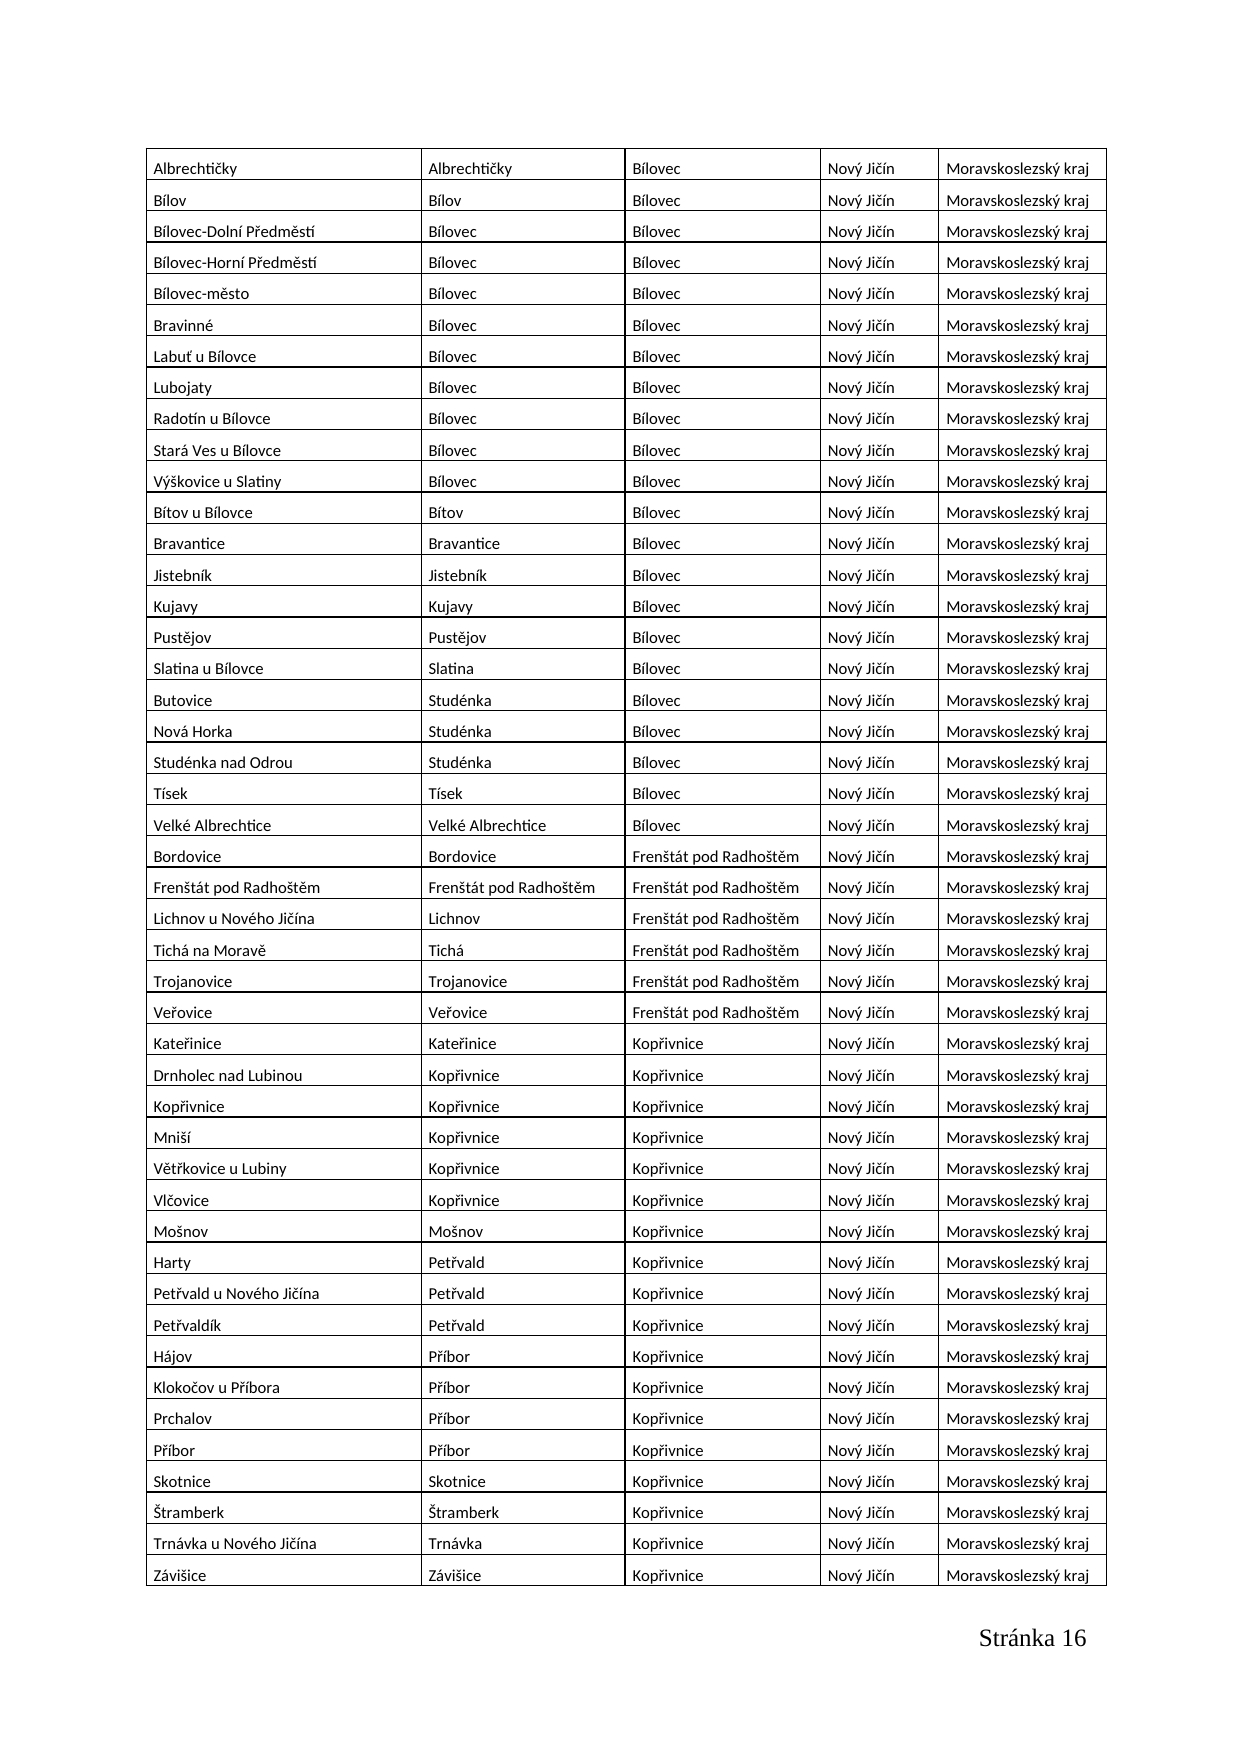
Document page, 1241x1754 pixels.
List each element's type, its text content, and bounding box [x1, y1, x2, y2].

table_cell Bravantice [147, 524, 421, 554]
table_cell Pustějov [422, 618, 624, 648]
table_cell Klokočov u Příbora [147, 1368, 421, 1398]
table_cell Moravskoslezský kraj [939, 211, 1106, 241]
table_cell Frenštát pod Radhoštěm [422, 868, 624, 898]
table_cell Mniší [147, 1118, 421, 1148]
table_cell Nový Jičín [821, 1368, 938, 1398]
table_cell Kopřivnice [626, 1180, 820, 1210]
table_cell Moravskoslezský kraj [939, 305, 1106, 335]
table_cell Albrechtičky [147, 149, 421, 179]
table_cell Nový Jičín [821, 618, 938, 648]
table_cell Kopřivnice [422, 1149, 624, 1179]
table_cell Nový Jičín [821, 1274, 938, 1304]
table_cell Moravskoslezský kraj [939, 836, 1106, 866]
table_cell Moravskoslezský kraj [939, 711, 1106, 741]
table_cell Drnholec nad Lubinou [147, 1055, 421, 1085]
table_cell Bravinné [147, 305, 421, 335]
table_cell Nový Jičín [821, 836, 938, 866]
table_cell Nový Jičín [821, 961, 938, 991]
table_cell Moravskoslezský kraj [939, 1118, 1106, 1148]
table_cell Moravskoslezský kraj [939, 930, 1106, 960]
table_cell Moravskoslezský kraj [939, 1211, 1106, 1241]
table_cell Studénka [422, 711, 624, 741]
table_cell Moravskoslezský kraj [939, 805, 1106, 835]
table_cell Výškovice u Slatiny [147, 461, 421, 491]
table_cell Studénka [422, 743, 624, 773]
table_cell Nový Jičín [821, 1180, 938, 1210]
table_cell Moravskoslezský kraj [939, 1336, 1106, 1366]
table_cell Lichnov [422, 899, 624, 929]
table_cell Jistebník [422, 555, 624, 585]
table_cell Nový Jičín [821, 461, 938, 491]
table_cell Slatina u Bílovce [147, 649, 421, 679]
table_cell Bílovec [626, 680, 820, 710]
table_cell Nový Jičín [821, 586, 938, 616]
table_cell Moravskoslezský kraj [939, 743, 1106, 773]
table_cell Frenštát pod Radhoštěm [626, 993, 820, 1023]
table_cell Nový Jičín [821, 1305, 938, 1335]
table_cell Nový Jičín [821, 1086, 938, 1116]
table_cell Bílovec [626, 555, 820, 585]
table_cell Kopřivnice [626, 1555, 820, 1585]
table_cell Bílovec [422, 399, 624, 429]
table_cell Harty [147, 1243, 421, 1273]
table_cell Bílovec [626, 586, 820, 616]
table_cell Nový Jičín [821, 649, 938, 679]
table_cell Příbor [147, 1430, 421, 1460]
table_cell Moravskoslezský kraj [939, 680, 1106, 710]
table_cell Bílov [422, 180, 624, 210]
table_cell Nový Jičín [821, 211, 938, 241]
table_cell Kopřivnice [626, 1368, 820, 1398]
table_cell Moravskoslezský kraj [939, 1524, 1106, 1554]
table_cell Nový Jičín [821, 993, 938, 1023]
table_cell Kopřivnice [626, 1336, 820, 1366]
table_cell Nový Jičín [821, 1055, 938, 1085]
table_cell Frenštát pod Radhoštěm [626, 836, 820, 866]
table_cell Nový Jičín [821, 774, 938, 804]
table_cell Nový Jičín [821, 336, 938, 366]
table_cell Moravskoslezský kraj [939, 180, 1106, 210]
table_cell Veřovice [422, 993, 624, 1023]
table_cell Mošnov [147, 1211, 421, 1241]
table_cell Moravskoslezský kraj [939, 961, 1106, 991]
table_cell Moravskoslezský kraj [939, 1461, 1106, 1491]
table_cell Velké Albrechtice [422, 805, 624, 835]
table_cell Moravskoslezský kraj [939, 368, 1106, 398]
table_cell Moravskoslezský kraj [939, 1180, 1106, 1210]
table_cell Bílovec [422, 336, 624, 366]
table_cell Kujavy [147, 586, 421, 616]
table_cell Kateřinice [147, 1024, 421, 1054]
table_cell Bordovice [147, 836, 421, 866]
table_cell Moravskoslezský kraj [939, 493, 1106, 523]
table_cell Nový Jičín [821, 899, 938, 929]
table_cell Slatina [422, 649, 624, 679]
table_cell Bílovec [626, 618, 820, 648]
table_cell Bílovec [626, 493, 820, 523]
table_cell Nový Jičín [821, 805, 938, 835]
table_cell Bílovec [626, 211, 820, 241]
table_cell Frenštát pod Radhoštěm [626, 930, 820, 960]
table_cell Nový Jičín [821, 1461, 938, 1491]
table_cell Nový Jičín [821, 1430, 938, 1460]
table_cell Moravskoslezský kraj [939, 1086, 1106, 1116]
table_cell Štramberk [147, 1493, 421, 1523]
table_cell Kopřivnice [147, 1086, 421, 1116]
table_cell Petřvald [422, 1274, 624, 1304]
table_cell Trnávka [422, 1524, 624, 1554]
table_cell Moravskoslezský kraj [939, 399, 1106, 429]
table_cell Moravskoslezský kraj [939, 1274, 1106, 1304]
table_cell Moravskoslezský kraj [939, 430, 1106, 460]
table_cell Moravskoslezský kraj [939, 1305, 1106, 1335]
table_cell Labuť u Bílovce [147, 336, 421, 366]
table_cell Petřvaldík [147, 1305, 421, 1335]
table_cell Studénka nad Odrou [147, 743, 421, 773]
table_cell Kopřivnice [626, 1274, 820, 1304]
table_cell Velké Albrechtice [147, 805, 421, 835]
table_cell Prchalov [147, 1399, 421, 1429]
table_cell Nový Jičín [821, 680, 938, 710]
table_cell Bílov [147, 180, 421, 210]
table_cell Nový Jičín [821, 1024, 938, 1054]
table_cell Bílovec [626, 711, 820, 741]
table_cell Moravskoslezský kraj [939, 868, 1106, 898]
table_cell Kujavy [422, 586, 624, 616]
table_cell Frenštát pod Radhoštěm [626, 961, 820, 991]
table_cell Bílovec [422, 274, 624, 304]
table_cell Radotín u Bílovce [147, 399, 421, 429]
table_cell Bílovec [626, 524, 820, 554]
table_cell Bílovec [626, 649, 820, 679]
table_cell Nový Jičín [821, 1524, 938, 1554]
table_cell Kateřinice [422, 1024, 624, 1054]
table_cell Nový Jičín [821, 1336, 938, 1366]
table_cell Moravskoslezský kraj [939, 1055, 1106, 1085]
table_cell Nový Jičín [821, 1149, 938, 1179]
table_cell Kopřivnice [626, 1461, 820, 1491]
table_cell Závišice [147, 1555, 421, 1585]
table_cell Jistebník [147, 555, 421, 585]
table_cell Lubojaty [147, 368, 421, 398]
table_cell Bítov u Bílovce [147, 493, 421, 523]
table_cell Příbor [422, 1399, 624, 1429]
table_cell Nový Jičín [821, 1243, 938, 1273]
table_cell Petřvald [422, 1305, 624, 1335]
table_cell Bílovec [626, 180, 820, 210]
table_cell Moravskoslezský kraj [939, 899, 1106, 929]
table_cell Kopřivnice [626, 1055, 820, 1085]
table_cell Nový Jičín [821, 1399, 938, 1429]
table_cell Nový Jičín [821, 274, 938, 304]
table_cell Větřkovice u Lubiny [147, 1149, 421, 1179]
table_cell Kopřivnice [422, 1055, 624, 1085]
table_cell Nový Jičín [821, 399, 938, 429]
table_cell Hájov [147, 1336, 421, 1366]
table_cell Nový Jičín [821, 1555, 938, 1585]
table_cell Frenštát pod Radhoštěm [147, 868, 421, 898]
table_cell Tichá na Moravě [147, 930, 421, 960]
table_cell Bílovec [626, 305, 820, 335]
table_cell Nový Jičín [821, 368, 938, 398]
table_cell Bílovec [626, 368, 820, 398]
table_cell Kopřivnice [422, 1086, 624, 1116]
table_cell Moravskoslezský kraj [939, 1368, 1106, 1398]
table_cell Příbor [422, 1368, 624, 1398]
table_cell Moravskoslezský kraj [939, 1024, 1106, 1054]
table_cell Kopřivnice [422, 1180, 624, 1210]
table_cell Nová Horka [147, 711, 421, 741]
table_cell Moravskoslezský kraj [939, 1399, 1106, 1429]
table_cell Nový Jičín [821, 243, 938, 273]
table_cell Moravskoslezský kraj [939, 618, 1106, 648]
table_cell Kopřivnice [626, 1243, 820, 1273]
table_cell Nový Jičín [821, 711, 938, 741]
table_cell Moravskoslezský kraj [939, 993, 1106, 1023]
table_cell Nový Jičín [821, 305, 938, 335]
table_cell Frenštát pod Radhoštěm [626, 899, 820, 929]
table_cell Nový Jičín [821, 743, 938, 773]
table_cell Bílovec [626, 274, 820, 304]
table_cell Bílovec-město [147, 274, 421, 304]
table_cell Vlčovice [147, 1180, 421, 1210]
table_cell Moravskoslezský kraj [939, 524, 1106, 554]
table_cell Frenštát pod Radhoštěm [626, 868, 820, 898]
table_cell Butovice [147, 680, 421, 710]
table_cell Bílovec [626, 743, 820, 773]
table_cell Kopřivnice [626, 1493, 820, 1523]
table_cell Moravskoslezský kraj [939, 243, 1106, 273]
table_cell Nový Jičín [821, 430, 938, 460]
table_cell Moravskoslezský kraj [939, 461, 1106, 491]
table_cell Studénka [422, 680, 624, 710]
table_cell Bílovec [626, 399, 820, 429]
table_cell Nový Jičín [821, 1118, 938, 1148]
table_cell Petřvald u Nového Jičína [147, 1274, 421, 1304]
table_cell Bítov [422, 493, 624, 523]
table_cell Albrechtičky [422, 149, 624, 179]
table_cell Bordovice [422, 836, 624, 866]
table_cell Bílovec [626, 774, 820, 804]
table_cell Moravskoslezský kraj [939, 774, 1106, 804]
table_cell Závišice [422, 1555, 624, 1585]
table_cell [939, 149, 1106, 179]
table_cell Štramberk [422, 1493, 624, 1523]
table_cell Bílovec [626, 430, 820, 460]
table_cell Bílovec [422, 305, 624, 335]
table_cell Nový Jičín [821, 1493, 938, 1523]
table_cell Bílovec [422, 211, 624, 241]
table_cell Kopřivnice [422, 1118, 624, 1148]
table_cell Bílovec [626, 336, 820, 366]
table_cell Bravantice [422, 524, 624, 554]
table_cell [939, 1555, 1106, 1585]
table_cell Nový Jičín [821, 524, 938, 554]
table_cell Bílovec [626, 149, 820, 179]
table_cell Kopřivnice [626, 1430, 820, 1460]
table_cell Trojanovice [422, 961, 624, 991]
table_cell Nový Jičín [821, 1211, 938, 1241]
table_cell Moravskoslezský kraj [939, 1243, 1106, 1273]
table_cell Skotnice [422, 1461, 624, 1491]
table_cell Mošnov [422, 1211, 624, 1241]
table_cell Lichnov u Nového Jičína [147, 899, 421, 929]
table_cell Tísek [147, 774, 421, 804]
table_cell Nový Jičín [821, 493, 938, 523]
table_cell Stará Ves u Bílovce [147, 430, 421, 460]
table_cell Příbor [422, 1430, 624, 1460]
table_cell Nový Jičín [821, 868, 938, 898]
table_cell Bílovec-Dolní Předměstí [147, 211, 421, 241]
table_cell Bílovec [422, 461, 624, 491]
table_cell Nový Jičín [821, 149, 938, 179]
table_cell Kopřivnice [626, 1149, 820, 1179]
table_cell Skotnice [147, 1461, 421, 1491]
table_cell Trojanovice [147, 961, 421, 991]
table_cell Kopřivnice [626, 1086, 820, 1116]
table_cell Bílovec [422, 368, 624, 398]
table_cell Veřovice [147, 993, 421, 1023]
table_cell Moravskoslezský kraj [939, 649, 1106, 679]
table_cell Kopřivnice [626, 1211, 820, 1241]
table_cell Nový Jičín [821, 555, 938, 585]
table_cell Bílovec [422, 430, 624, 460]
table_cell Moravskoslezský kraj [939, 1149, 1106, 1179]
table_cell Bílovec [626, 243, 820, 273]
table_cell Moravskoslezský kraj [939, 274, 1106, 304]
table_cell Kopřivnice [626, 1118, 820, 1148]
table_cell Bílovec [626, 805, 820, 835]
table_cell Kopřivnice [626, 1399, 820, 1429]
table_cell Tísek [422, 774, 624, 804]
table_cell Kopřivnice [626, 1024, 820, 1054]
table_cell Bílovec-Horní Předměstí [147, 243, 421, 273]
table_cell Trnávka u Nového Jičína [147, 1524, 421, 1554]
table_cell Nový Jičín [821, 180, 938, 210]
table_cell Pustějov [147, 618, 421, 648]
table_cell Petřvald [422, 1243, 624, 1273]
table_cell Moravskoslezský kraj [939, 1430, 1106, 1460]
table_cell Tichá [422, 930, 624, 960]
table_cell Příbor [422, 1336, 624, 1366]
table_cell Nový Jičín [821, 930, 938, 960]
table_cell Moravskoslezský kraj [939, 586, 1106, 616]
table_cell Kopřivnice [626, 1305, 820, 1335]
table_cell Kopřivnice [626, 1524, 820, 1554]
table_cell Moravskoslezský kraj [939, 1493, 1106, 1523]
table_cell Bílovec [422, 243, 624, 273]
table_cell Moravskoslezský kraj [939, 336, 1106, 366]
table_cell Moravskoslezský kraj [939, 555, 1106, 585]
table_cell Bílovec [626, 461, 820, 491]
